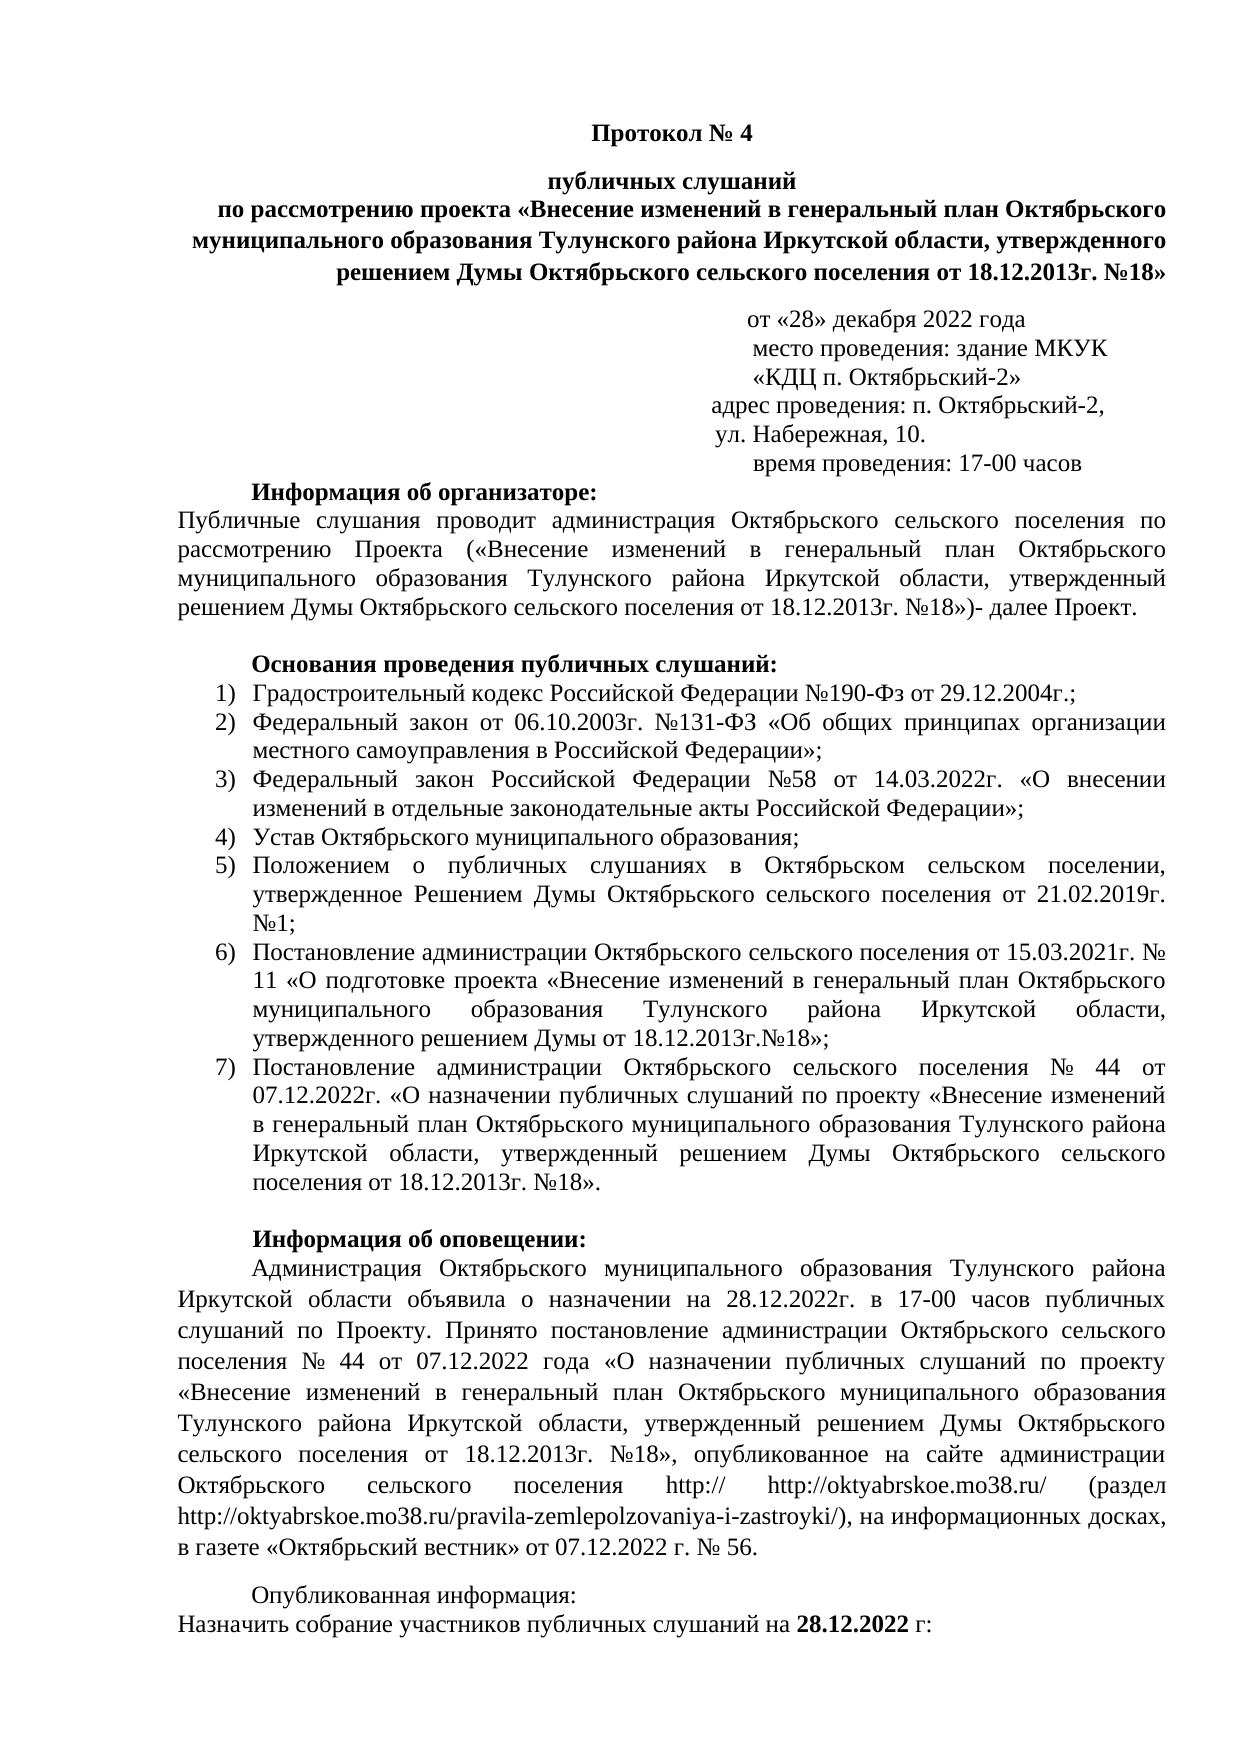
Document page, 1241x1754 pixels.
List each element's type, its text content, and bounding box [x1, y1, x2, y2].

text Информация об организаторе: [177, 477, 1107, 506]
text «КДЦ п. Октябрьский-2» [177, 362, 1107, 391]
text Публичные слушания проводит администрация Октябрьского сельского поселения по рассмотрению Проекта («Внесение изменений в генеральный план Октябрьского муниципального образования Тулунского района Иркутской области, утвержденный решением Думы Октябрьского сельского поселения от 18.12.2013г. №18»)- далее Проект. [177, 506, 1167, 621]
text Основания проведения публичных слушаний: [177, 649, 1167, 678]
text Информация об оповещении: [177, 1224, 1107, 1253]
list Федеральный закон Российской Федерации №58 от 14.03.2022г. «О внесении изменений в отдельные законодательные акты Российской Федерации»; [215, 764, 1167, 822]
text место проведения: здание МКУК [177, 333, 1107, 362]
text от «28» декабря 2022 года [177, 304, 1107, 333]
list Постановление администрации Октябрьского сельского поселения от 15.03.2021г. № 11 «О подготовке проекта «Внесение изменений в генеральный план Октябрьского муниципального образования Тулунского района Иркутской области, утвержденного решением Думы от 18.12.2013г.№18»; [215, 937, 1167, 1052]
text Администрация Октябрьского муниципального образования Тулунского района Иркутской области объявила о назначении на 28.12.2022г. в 17-00 часов публичных слушаний по Проекту. Принято постановление администрации Октябрьского сельского поселения № 44 от 07.12.2022 года «О назначении публичных слушаний по проекту «Внесение изменений в генеральный план Октябрьского муниципального образования Тулунского района Иркутской области, утвержденный решением Думы Октябрьского сельского поселения от 18.12.2013г. №18», опубликованное на сайте администрации Октябрьского сельского поселения http:// http://oktyabrskoe.mo38.ru/ (раздел http://oktyabrskoe.mo38.ru/pravila-zemlepolzovaniya-i-zastroyki/), на информационных досках, в газете «Октябрьский вестник» от 07.12.2022 г. № 56. [177, 1253, 1167, 1562]
list Федеральный закон от 06.10.2003г. №131-ФЗ «Об общих принципах организации местного самоуправления в Российской Федерации»; [215, 707, 1167, 764]
text Назначить собрание участников публичных слушаний на 28.12.2022 г: [177, 1609, 1167, 1638]
text Протокол № 4 [177, 118, 1167, 147]
text по рассмотрению проекта «Внесение изменений в генеральный план Октябрьского муниципального образования Тулунского района Иркутской области, утвержденного решением Думы Октябрьского сельского поселения от 18.12.2013г. №18» [177, 194, 1167, 285]
list Постановление администрации Октябрьского сельского поселения № 44 от 07.12.2022г. «О назначении публичных слушаний по проекту «Внесение изменений в генеральный план Октябрьского муниципального образования Тулунского района Иркутской области, утвержденный решением Думы Октябрьского сельского поселения от 18.12.2013г. №18». [215, 1052, 1167, 1196]
text адрес проведения: п. Октябрьский-2, [177, 391, 1107, 419]
list Градостроительный кодекс Российской Федерации №190-Фз от 29.12.2004г.; [215, 678, 1167, 707]
text публичных слушаний [177, 166, 1167, 194]
list Положением о публичных слушаниях в Октябрьском сельском поселении, утвержденное Решением Думы Октябрьского сельского поселения от 21.02.2019г. №1; [215, 851, 1167, 937]
text время проведения: 17-00 часов [177, 448, 1107, 477]
list Устав Октябрьского муниципального образования; [215, 822, 1167, 851]
text Опубликованная информация: [251, 1581, 1167, 1609]
text ул. Набережная, 10. [177, 419, 1107, 448]
